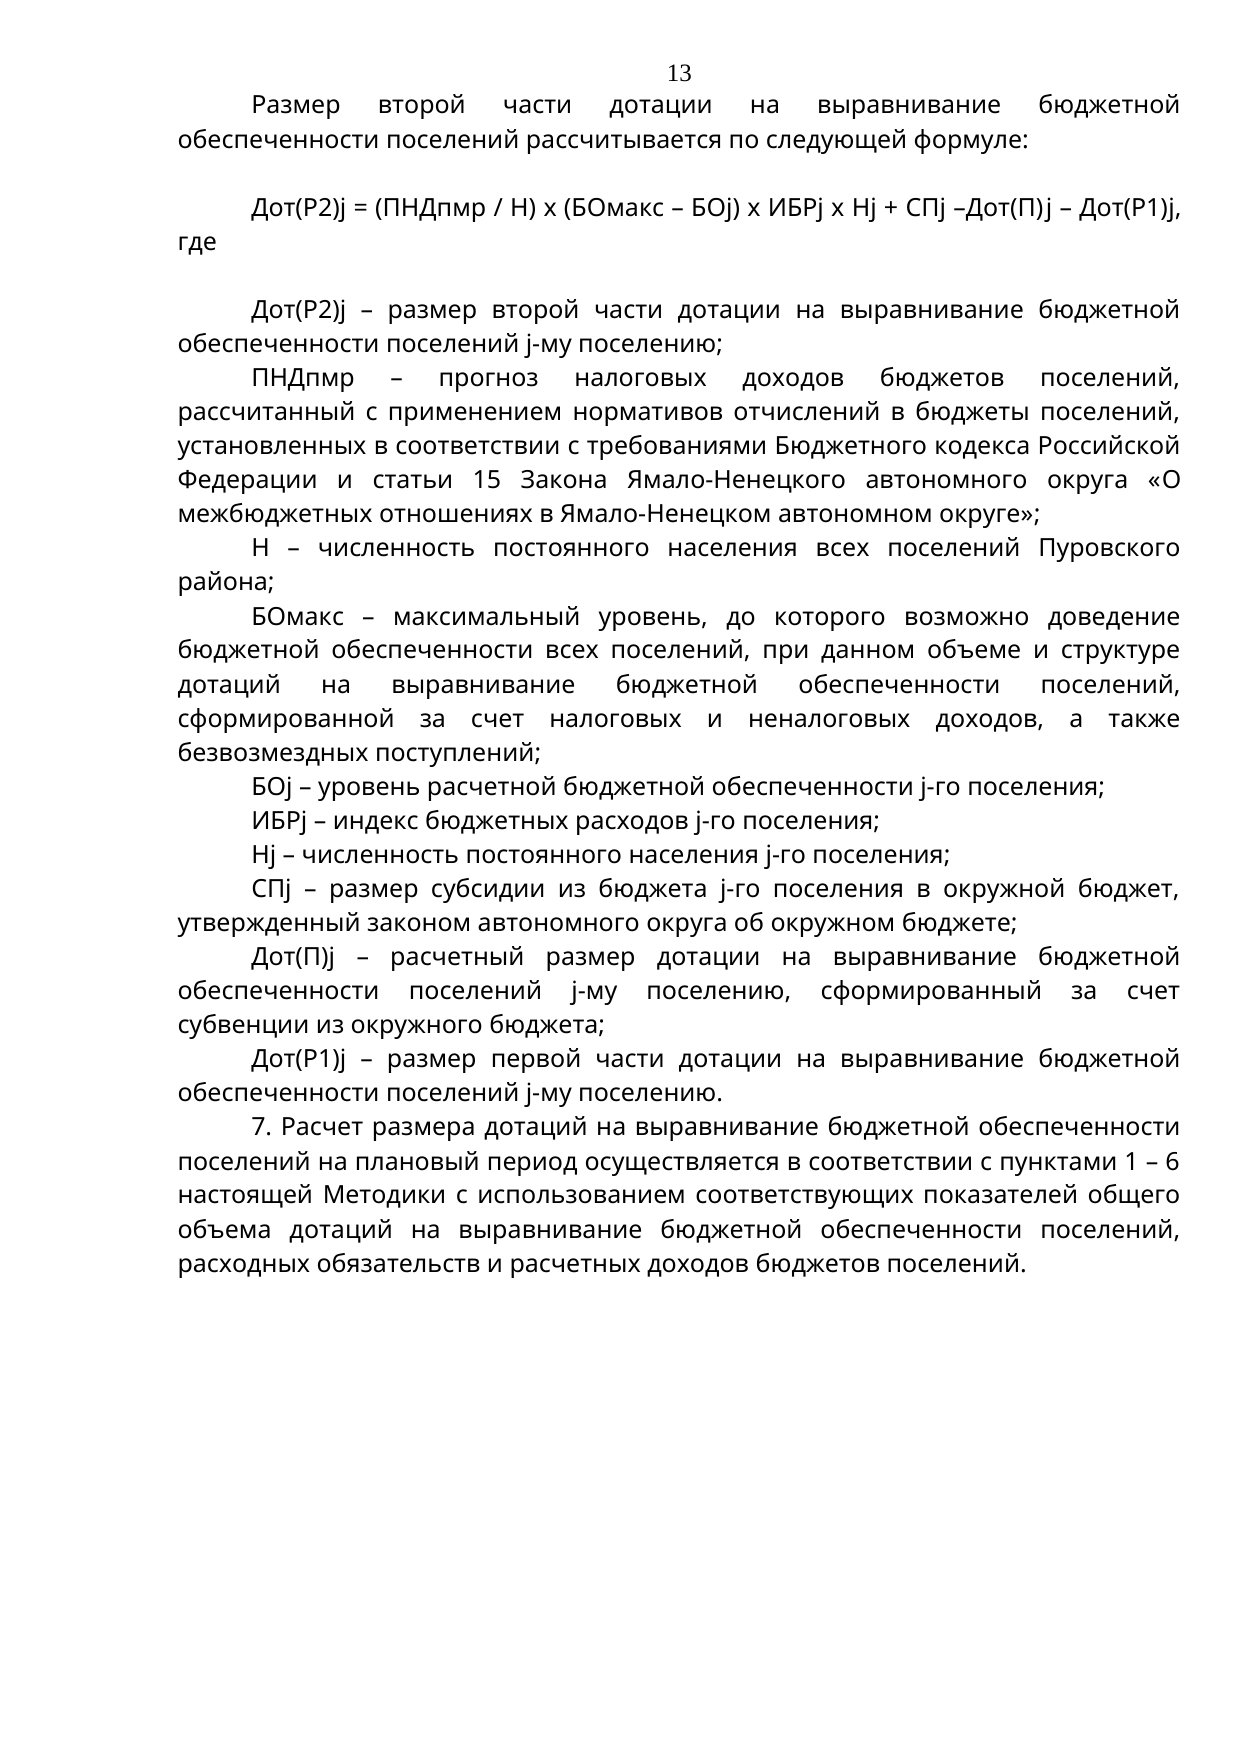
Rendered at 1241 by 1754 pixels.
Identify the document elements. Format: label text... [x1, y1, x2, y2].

text СПj – размер субсидии из бюджета j-го поселения в окружной бюджет, утвержденный законом автономного округа об окружном бюджете; [177, 871, 1181, 939]
text Размер второй части дотации на выравнивание бюджетной обеспеченности поселений рассчитывается по следующей формуле: [177, 87, 1181, 155]
text 7. Расчет размера дотаций на выравнивание бюджетной обеспеченности поселений на плановый период осуществляется в соответствии с пунктами 1 – 6 настоящей Методики с использованием соответствующих показателей общего объема дотаций на выравнивание бюджетной обеспеченности поселений, расходных обязательств и расчетных доходов бюджетов поселений. [177, 1109, 1181, 1279]
text Дот(Р2)j – размер второй части дотации на выравнивание бюджетной обеспеченности поселений j-му поселению; [177, 292, 1181, 360]
text БОj – уровень расчетной бюджетной обеспеченности j-го поселения; [177, 768, 1181, 802]
text ИБРj – индекс бюджетных расходов j-го поселения; [177, 802, 1181, 837]
text Дот(Р2)j = (ПНДпмр / Н) x (БОмакс – БОj) x ИБРj x Нj + СПj –Дот(П)j – Дот(Р1)j, где [177, 189, 1181, 257]
text Н – численность постоянного населения всех поселений Пуровского района; [177, 530, 1181, 598]
text Дот(Р1)j – размер первой части дотации на выравнивание бюджетной обеспеченности поселений j-му поселению. [177, 1041, 1181, 1109]
text ПНДпмр – прогноз налоговых доходов бюджетов поселений, рассчитанный с применением нормативов отчислений в бюджеты поселений, установленных в соответствии с требованиями Бюджетного кодекса Российской Федерации и статьи 15 Закона Ямало-Ненецкого автономного округа «О межбюджетных отношениях в Ямало-Ненецком автономном округе»; [177, 360, 1181, 530]
text Нj – численность постоянного населения j-го поселения; [177, 837, 1181, 871]
text БОмакс – максимальный уровень, до которого возможно доведение бюджетной обеспеченности всех поселений, при данном объеме и структуре дотаций на выравнивание бюджетной обеспеченности поселений, сформированной за счет налоговых и неналоговых доходов, а также безвозмездных поступлений; [177, 598, 1181, 768]
text Дот(П)j – расчетный размер дотации на выравнивание бюджетной обеспеченности поселений j-му поселению, сформированный за счет субвенции из окружного бюджета; [177, 939, 1181, 1041]
